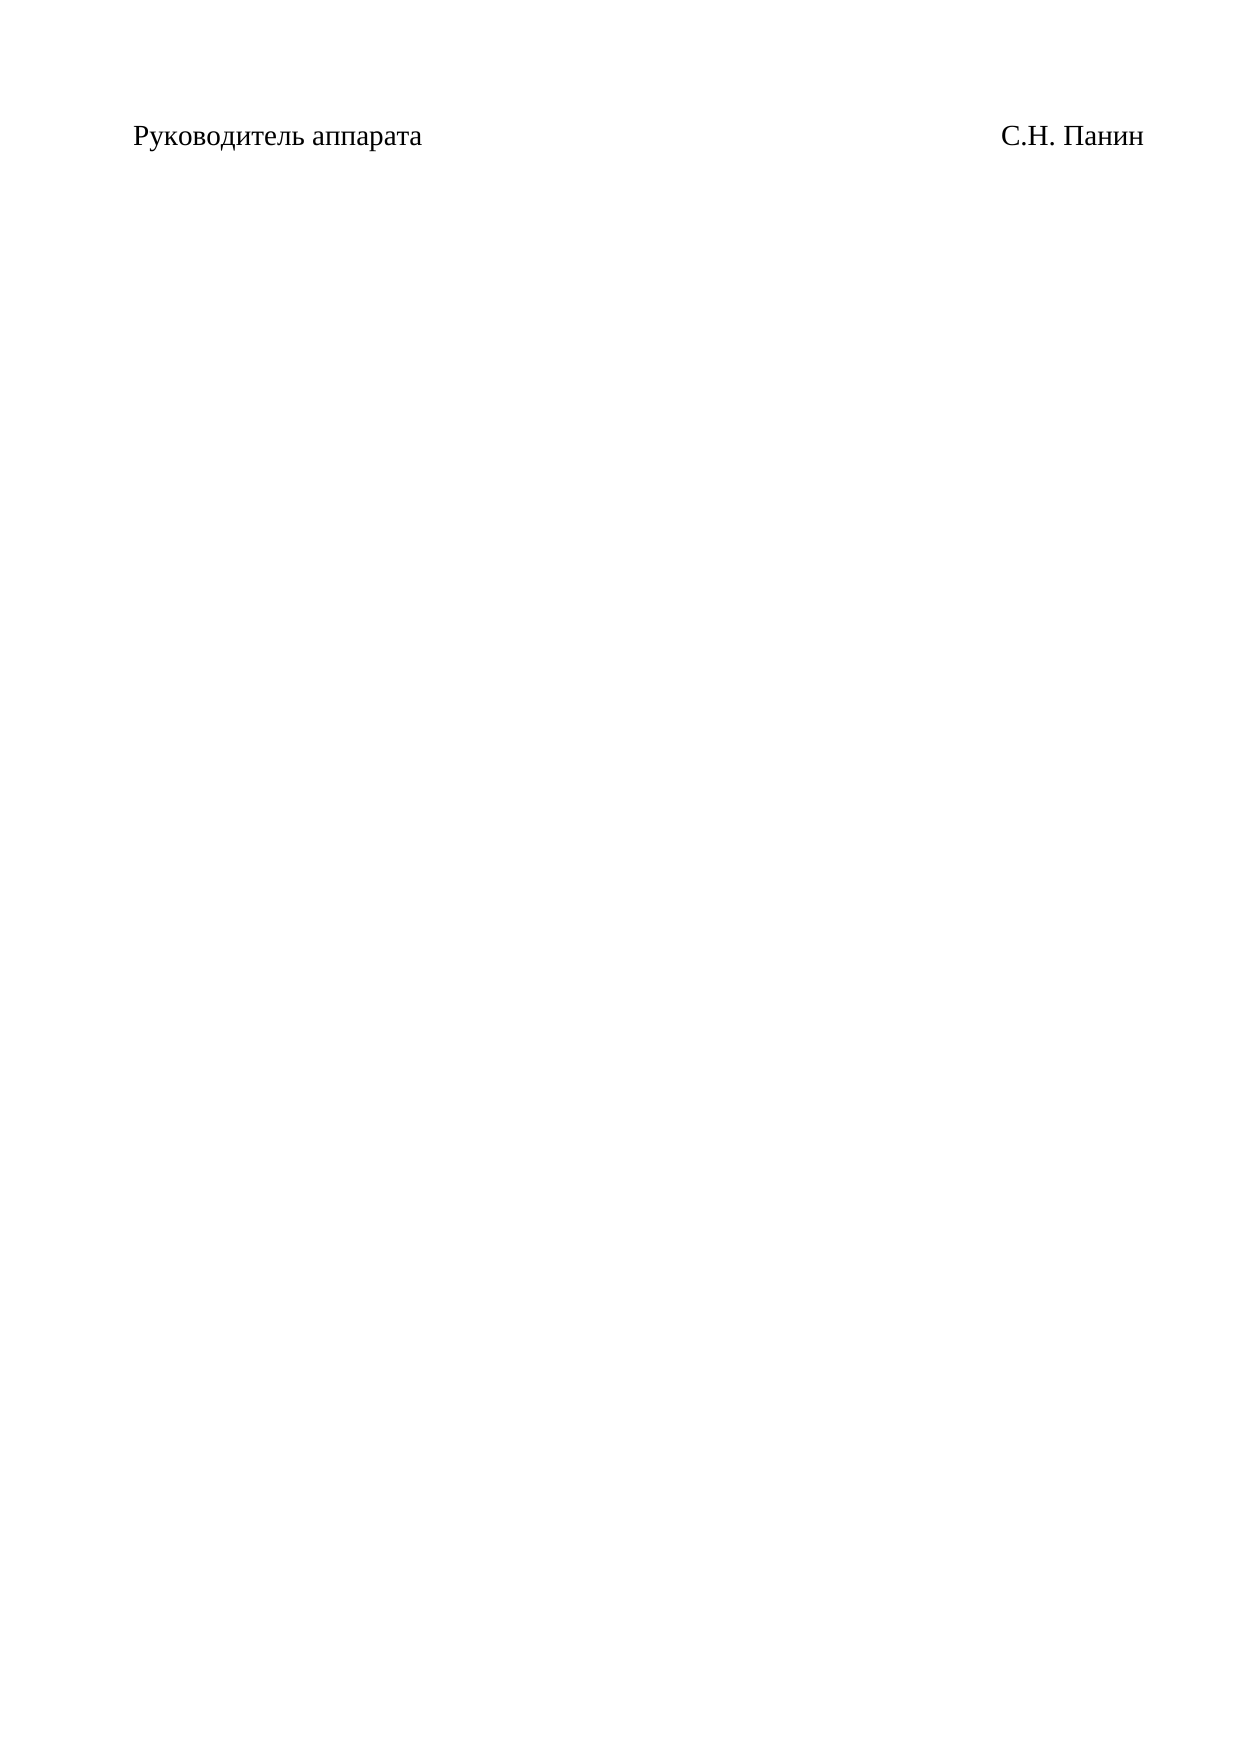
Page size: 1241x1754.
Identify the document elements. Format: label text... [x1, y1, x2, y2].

text Руководитель аппарата С.Н. Панин [133, 118, 1152, 152]
